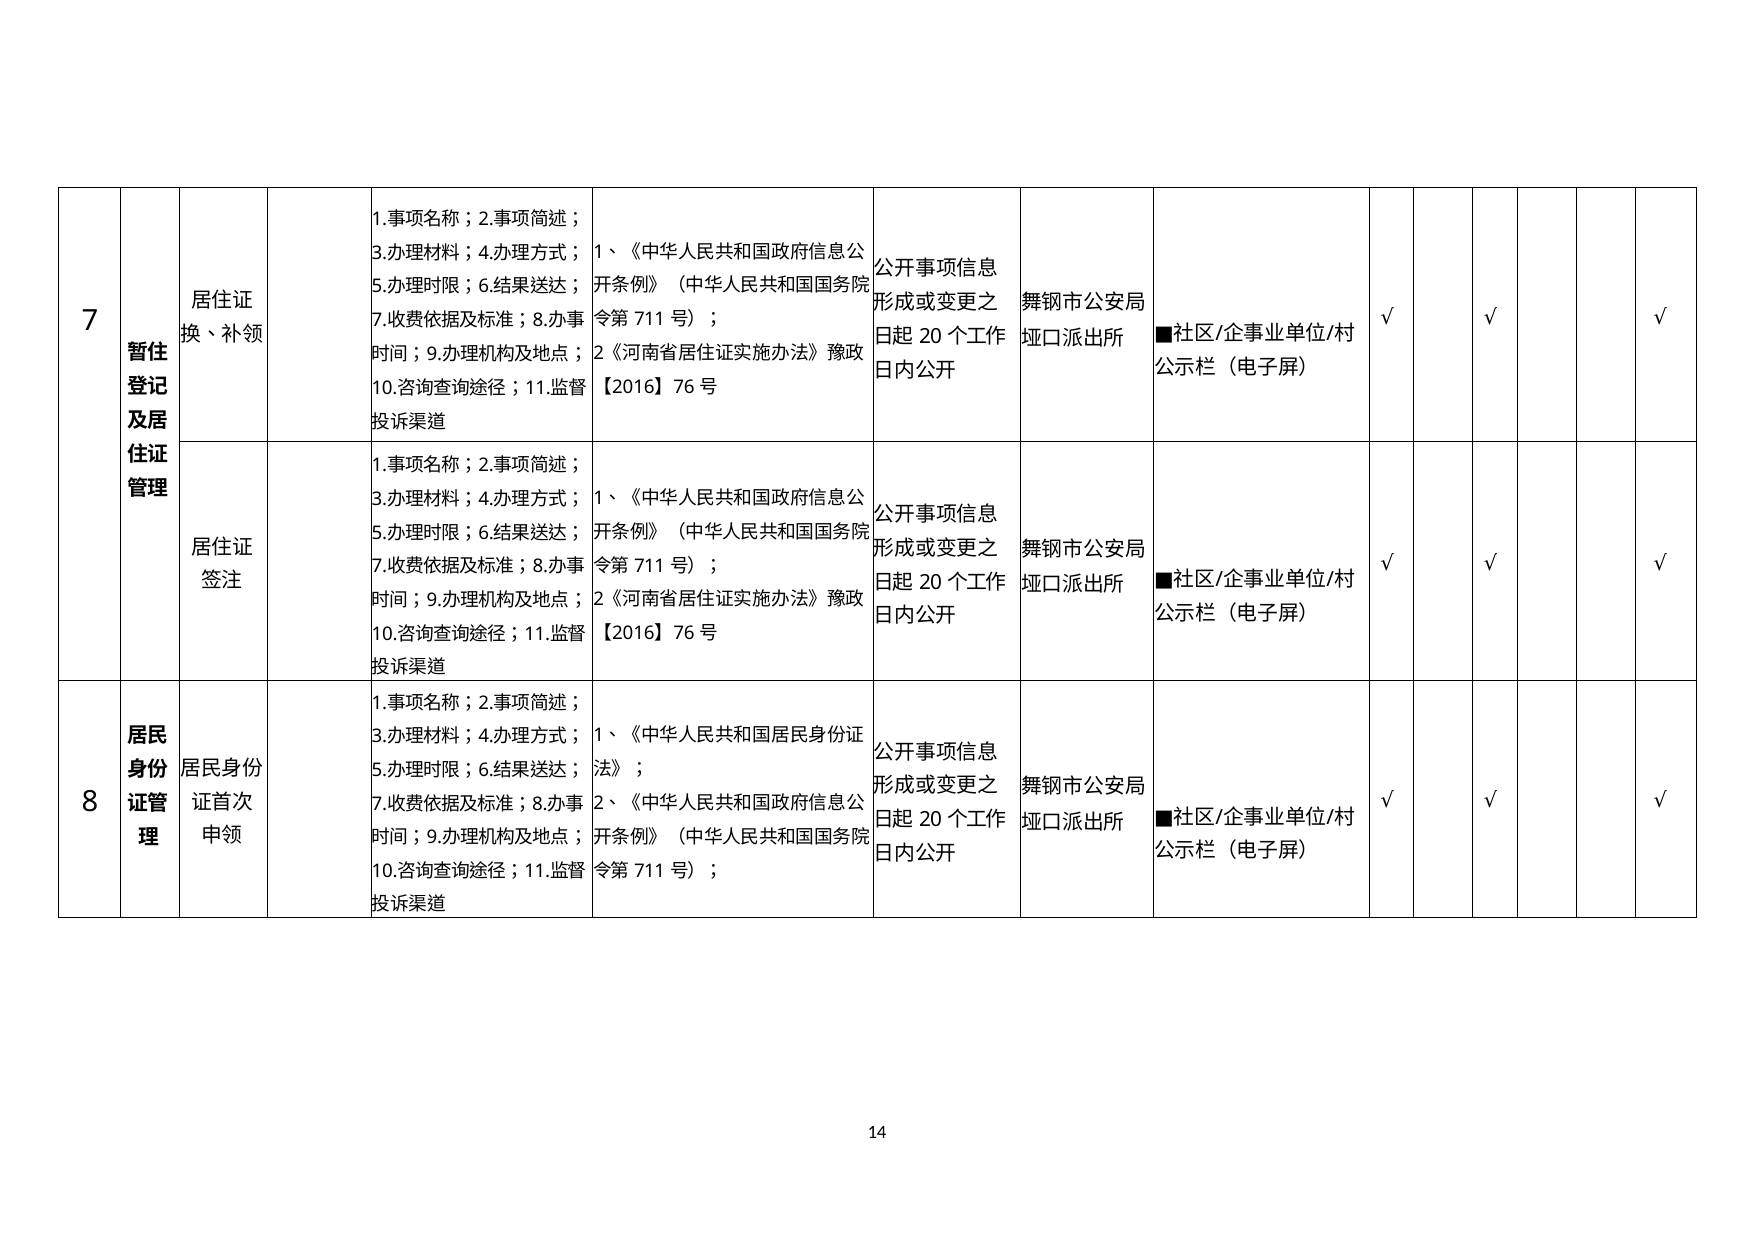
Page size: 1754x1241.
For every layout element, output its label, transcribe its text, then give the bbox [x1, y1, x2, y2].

table_header 公开事项信息形成或变更之日起 20 个工作日内公开 [874, 188, 1020, 441]
table_cell [1518, 681, 1576, 917]
table_cell ■社区/企事业单位/村公示栏（电子屏） [1154, 681, 1369, 917]
table_cell 1.事项名称；2.事项简述； 3.办理材料；4.办理方式； 5.办理时限；6.结果送达； 7.收费依据及标准；8.办事时间；9.办理机构及地点； 10.咨询查询途径；11.监督 投诉渠道 [372, 442, 592, 680]
table_cell [1577, 681, 1635, 917]
table_header 居住证 换、补领 [180, 188, 267, 441]
table_header [1414, 188, 1472, 441]
table_header 舞钢市公安局 垭口派出所 [1021, 188, 1153, 441]
table_cell 舞钢市公安局 垭口派出所 [1021, 681, 1153, 917]
table_header [1518, 188, 1576, 441]
table_cell [1414, 681, 1472, 917]
table_cell 1.事项名称；2.事项简述； 3.办理材料；4.办理方式； 5.办理时限；6.结果送达； 7.收费依据及标准；8.办事 时间；9.办理机构及地点； 10.咨询查询途径；11.监督 投诉渠道 [372, 681, 592, 917]
table_header ■社区/企事业单位/村公示栏（电子屏） [1154, 188, 1369, 441]
table_header √ [1370, 188, 1413, 441]
table_cell 公开事项信息形成或变更之日起 20 个工作日内公开 [874, 681, 1020, 917]
table_cell 1、《中华人民共和国政府信息公开条例》（中华人民共和国国务院令第 711 号）； 2《河南省居住证实施办法》豫政【2016】76 号 [593, 442, 873, 680]
table_header √ [1636, 188, 1696, 441]
table_cell √ [1636, 442, 1696, 680]
table_cell 公开事项信息形成或变更之日起 20 个工作日内公开 [874, 442, 1020, 680]
table_cell √ [1636, 681, 1696, 917]
table_cell √ [1473, 442, 1517, 680]
table_cell √ [1370, 681, 1413, 917]
table_cell 居住证 签注 [180, 442, 267, 680]
table_header √ [1473, 188, 1517, 441]
table_cell √ [1473, 681, 1517, 917]
table_header [1577, 188, 1635, 441]
table_cell 1、《中华人民共和国居民身份证法》； 2、《中华人民共和国政府信息公开条例》（中华人民共和国国务院令第 711 号）； [593, 681, 873, 917]
table_cell [268, 681, 371, 917]
table_cell [1414, 442, 1472, 680]
table_cell [268, 442, 371, 680]
table_header [268, 188, 371, 441]
table_header 1、《中华人民共和国政府信息公开条例》（中华人民共和国国务院令第 711 号）； 2《河南省居住证实施办法》豫政【2016】76 号 [593, 188, 873, 441]
table_header 1.事项名称；2.事项简述； 3.办理材料；4.办理方式； 5.办理时限；6.结果送达； 7.收费依据及标准；8.办事时间；9.办理机构及地点； 10.咨询查询途径；11.监督投诉渠道 [372, 188, 592, 441]
text 14 [867, 1121, 1754, 1143]
table_header 暂住登记及居住证管理 [121, 188, 179, 680]
table_cell 居民身份证管 理 [121, 681, 179, 917]
table_cell [1577, 442, 1635, 680]
table_header 7 [59, 188, 120, 680]
table_cell ■社区/企事业单位/村公示栏（电子屏） [1154, 442, 1369, 680]
table_cell [1518, 442, 1576, 680]
table_cell 8 [59, 681, 120, 917]
table_cell 舞钢市公安局 垭口派出所 [1021, 442, 1153, 680]
table_cell 居民身份 证首次 申领 [180, 681, 267, 917]
table_cell √ [1370, 442, 1413, 680]
